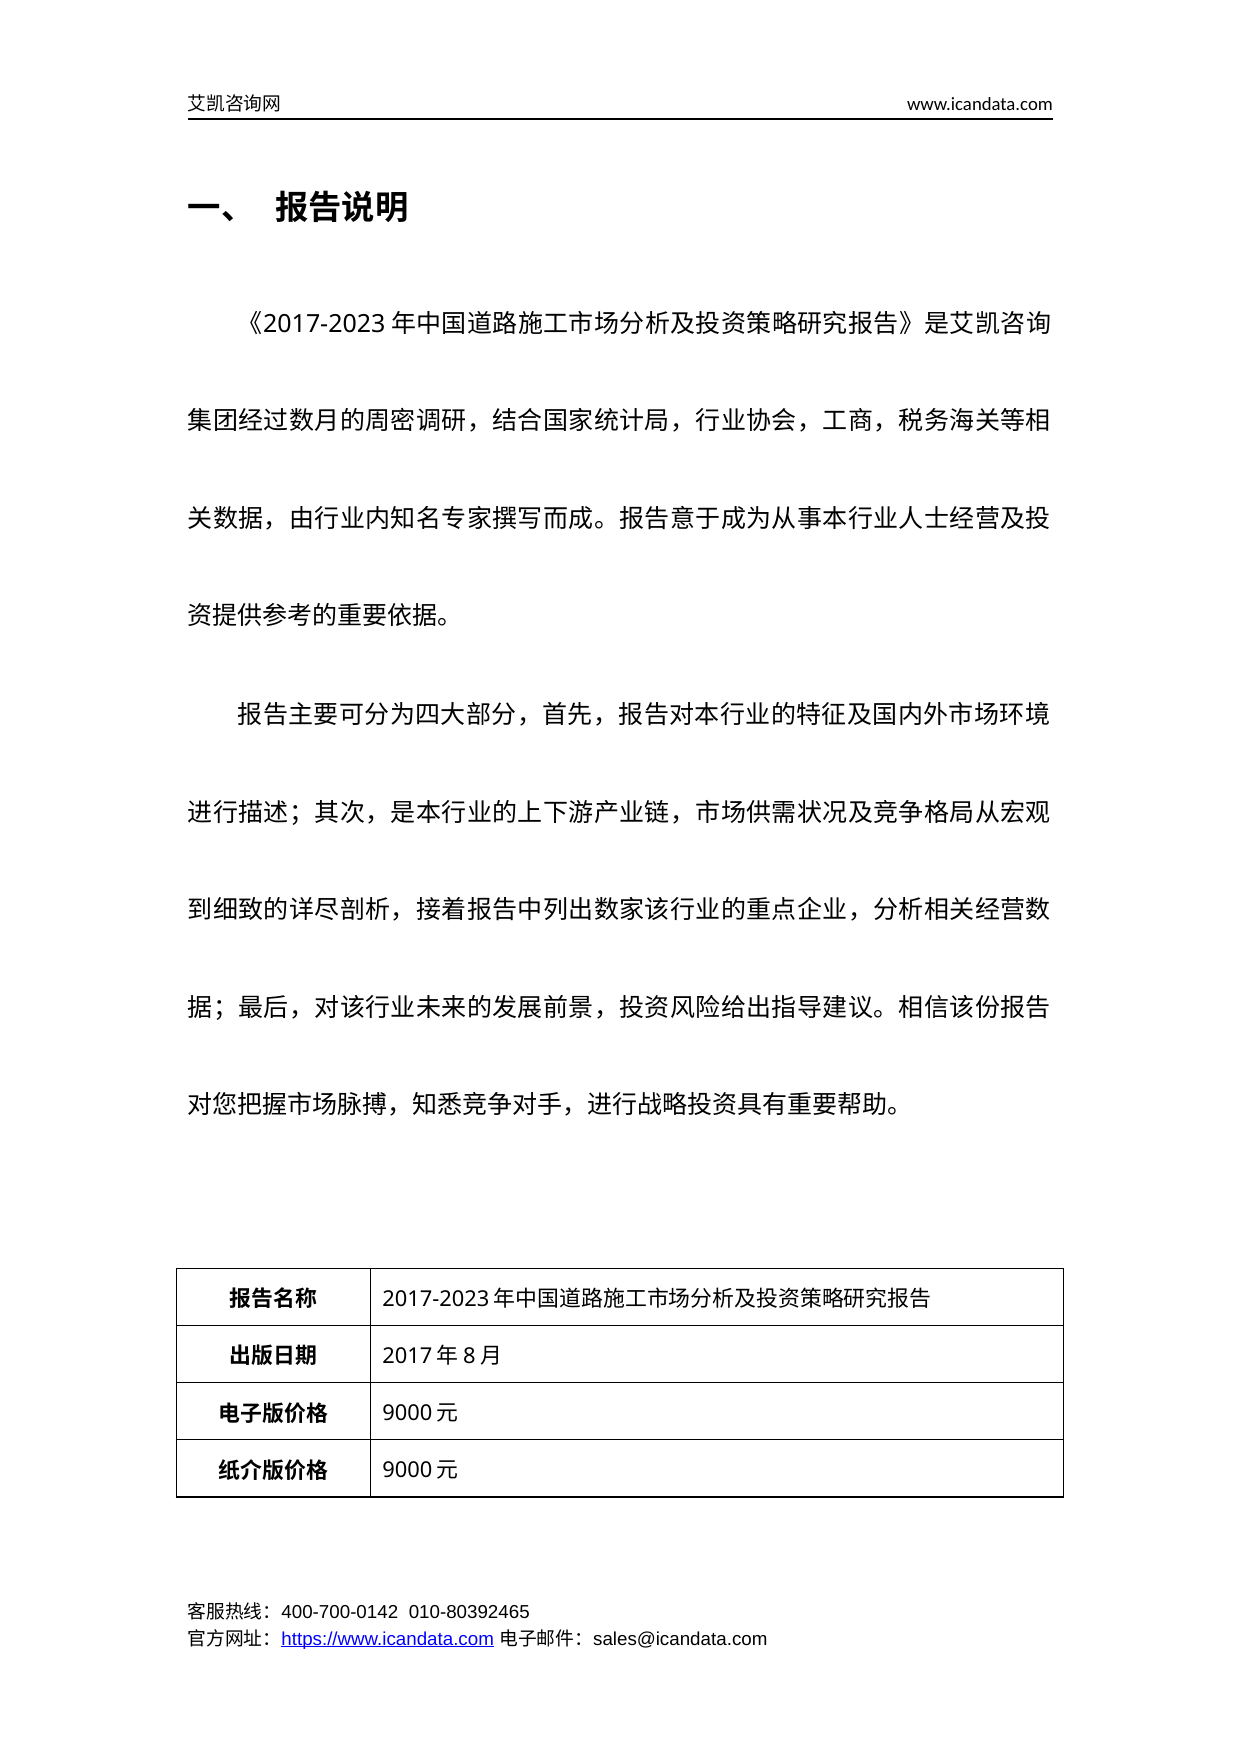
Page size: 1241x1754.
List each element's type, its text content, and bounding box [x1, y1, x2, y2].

table_cell 9000元 [371, 1440, 1063, 1496]
table_cell 电子版价格 [177, 1383, 370, 1439]
table_header 报告名称 [177, 1269, 370, 1325]
table_cell 9000元 [371, 1383, 1063, 1439]
subtitle 报告说明 [187, 172, 1053, 237]
table_cell 纸介版价格 [177, 1440, 370, 1496]
text 报告主要可分为四大部分，首先，报告对本行业的特征及国内外市场环境进行描述；其次，是本行业的上下游产业链，市场供需状况及竞争格局从宏观到细致的详尽剖析，接着报告中列出数家该行业的重点企业，分析相关经营数据；最后，对该行业未来的发展前景，投资风险给出指导建议。相信该份报告对您把握市场脉搏，知悉竞争对手，进行战略投资具有重要帮助。 [187, 681, 1053, 1136]
table_cell 出版日期 [177, 1326, 370, 1382]
table_header 2017-2023年中国道路施工市场分析及投资策略研究报告 [371, 1269, 1063, 1325]
table_cell 2017年8月 [371, 1326, 1063, 1382]
text 《2017-2023年中国道路施工市场分析及投资策略研究报告》是艾凯咨询集团经过数月的周密调研，结合国家统计局，行业协会，工商，税务海关等相关数据，由行业内知名专家撰写而成。报告意于成为从事本行业人士经营及投资提供参考的重要依据。 [187, 289, 1053, 646]
